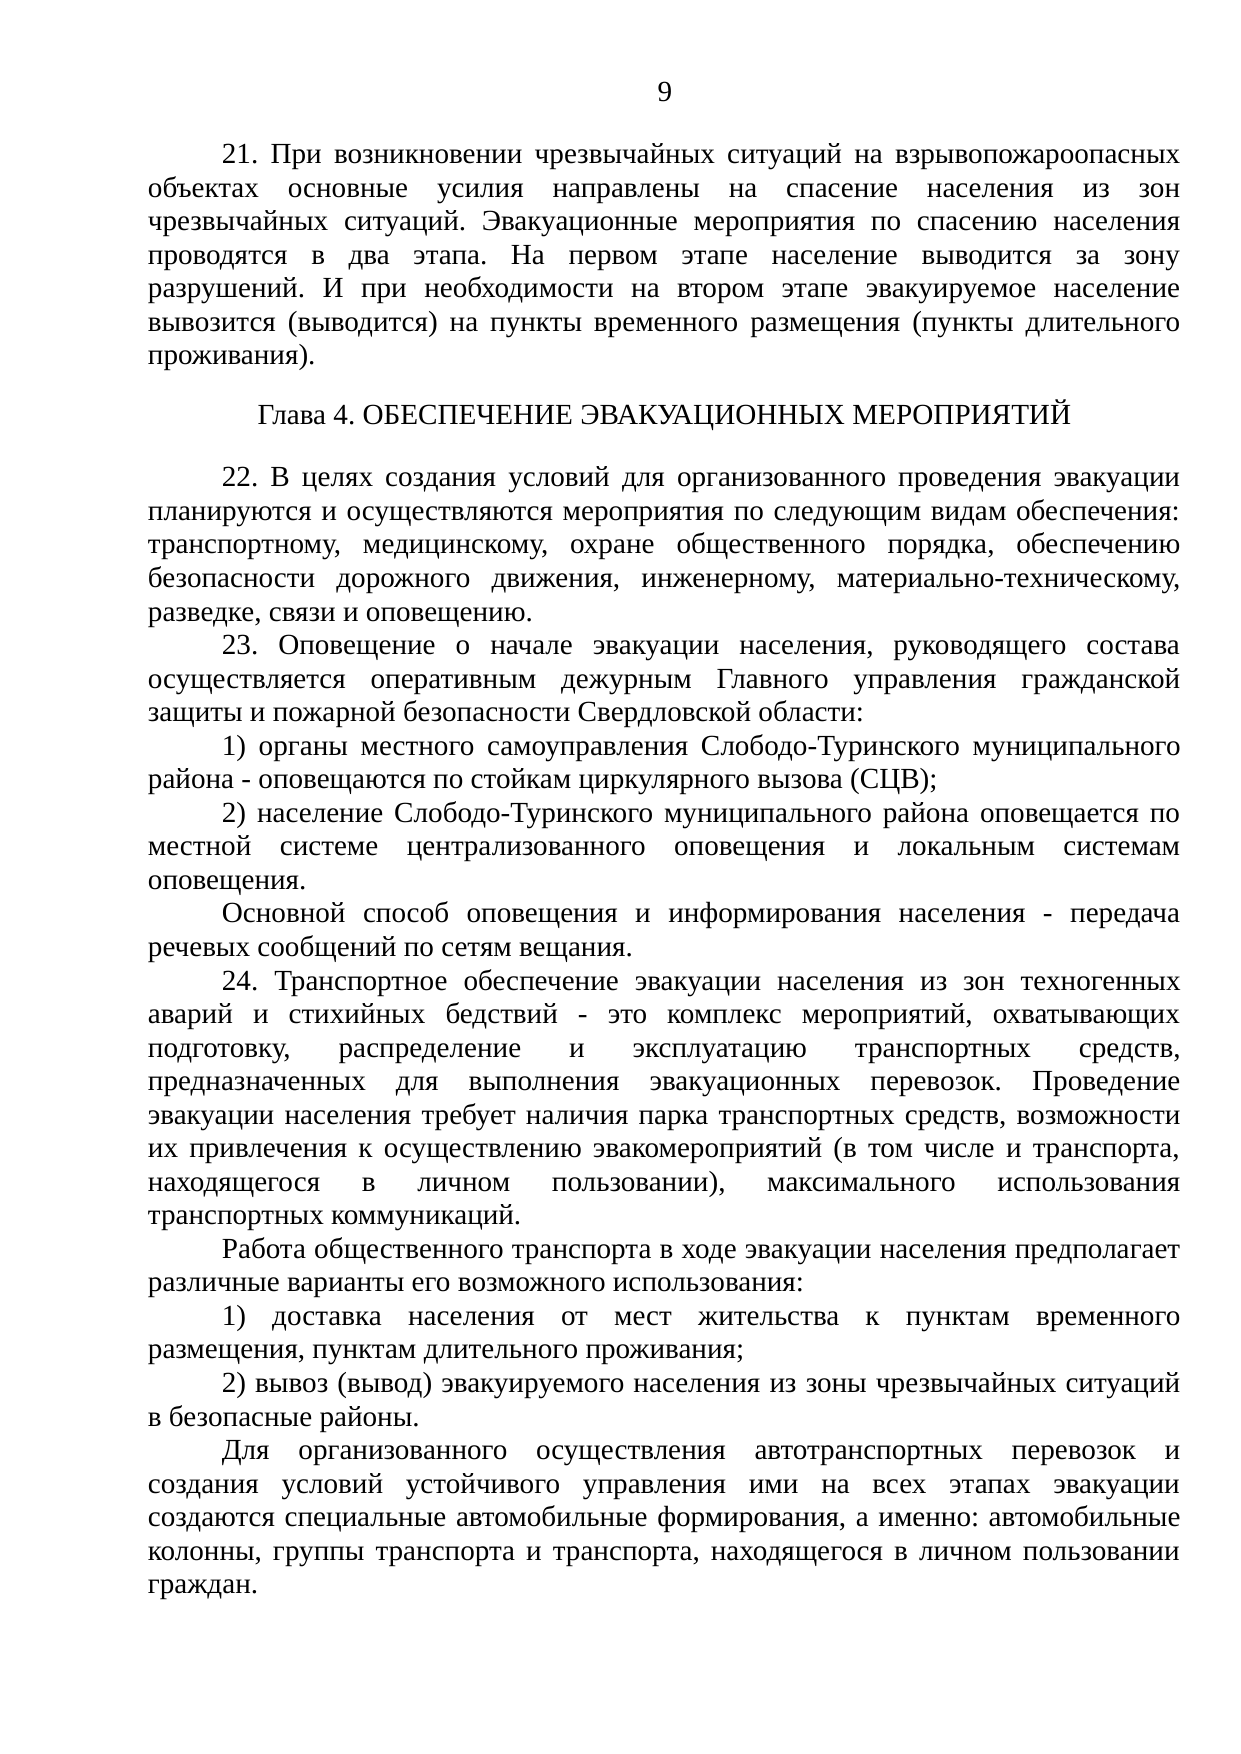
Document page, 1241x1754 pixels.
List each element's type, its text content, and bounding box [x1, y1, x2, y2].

text 21. При возникновении чрезвычайных ситуаций на взрывопожароопасных объектах основные усилия направлены на спасение населения из зон чрезвычайных ситуаций. Эвакуационные мероприятия по спасению населения проводятся в два этапа. На первом этапе население выводится за зону разрушений. И при необходимости на втором этапе эвакуируемое население вывозится (выводится) на пункты временного размещения (пункты длительного проживания). [148, 136, 1181, 371]
text Основной способ оповещения и информирования населения - передача речевых сообщений по сетям вещания. [148, 896, 1181, 963]
text Для организованного осуществления автотранспортных перевозок и создания условий устойчивого управления ими на всех этапах эвакуации создаются специальные автомобильные формирования, а именно: автомобильные колонны, группы транспорта и транспорта, находящегося в личном пользовании граждан. [148, 1432, 1181, 1600]
text 24. Транспортное обеспечение эвакуации населения из зон техногенных аварий и стихийных бедствий - это комплекс мероприятий, охватывающих подготовку, распределение и эксплуатацию транспортных средств, предназначенных для выполнения эвакуационных перевозок. Проведение эвакуации населения требует наличия парка транспортных средств, возможности их привлечения к осуществлению эвакомероприятий (в том числе и транспорта, находящегося в личном пользовании), максимального использования транспортных коммуникаций. [148, 963, 1181, 1231]
text 2) население Слободо-Туринского муниципального района оповещается по местной системе централизованного оповещения и локальным системам оповещения. [148, 795, 1181, 896]
text 2) вывоз (вывод) эвакуируемого населения из зоны чрезвычайных ситуаций в безопасные районы. [148, 1365, 1181, 1432]
text 1) органы местного самоуправления Слободо-Туринского муниципального района - оповещаются по стойкам циркулярного вызова (СЦВ); [148, 728, 1181, 795]
text Работа общественного транспорта в ходе эвакуации населения предполагает различные варианты его возможного использования: [148, 1231, 1181, 1298]
text 1) доставка населения от мест жительства к пунктам временного размещения, пунктам длительного проживания; [148, 1298, 1181, 1365]
text Глава 4. ОБЕСПЕЧЕНИЕ ЭВАКУАЦИОННЫХ МЕРОПРИЯТИЙ [148, 397, 1181, 431]
text 22. В целях создания условий для организованного проведения эвакуации планируются и осуществляются мероприятия по следующим видам обеспечения: транспортному, медицинскому, охране общественного порядка, обеспечению безопасности дорожного движения, инженерному, материально-техническому, разведке, связи и оповещению. [148, 459, 1181, 627]
text 23. Оповещение о начале эвакуации населения, руководящего состава осуществляется оперативным дежурным Главного управления гражданской защиты и пожарной безопасности Свердловской области: [148, 627, 1181, 728]
